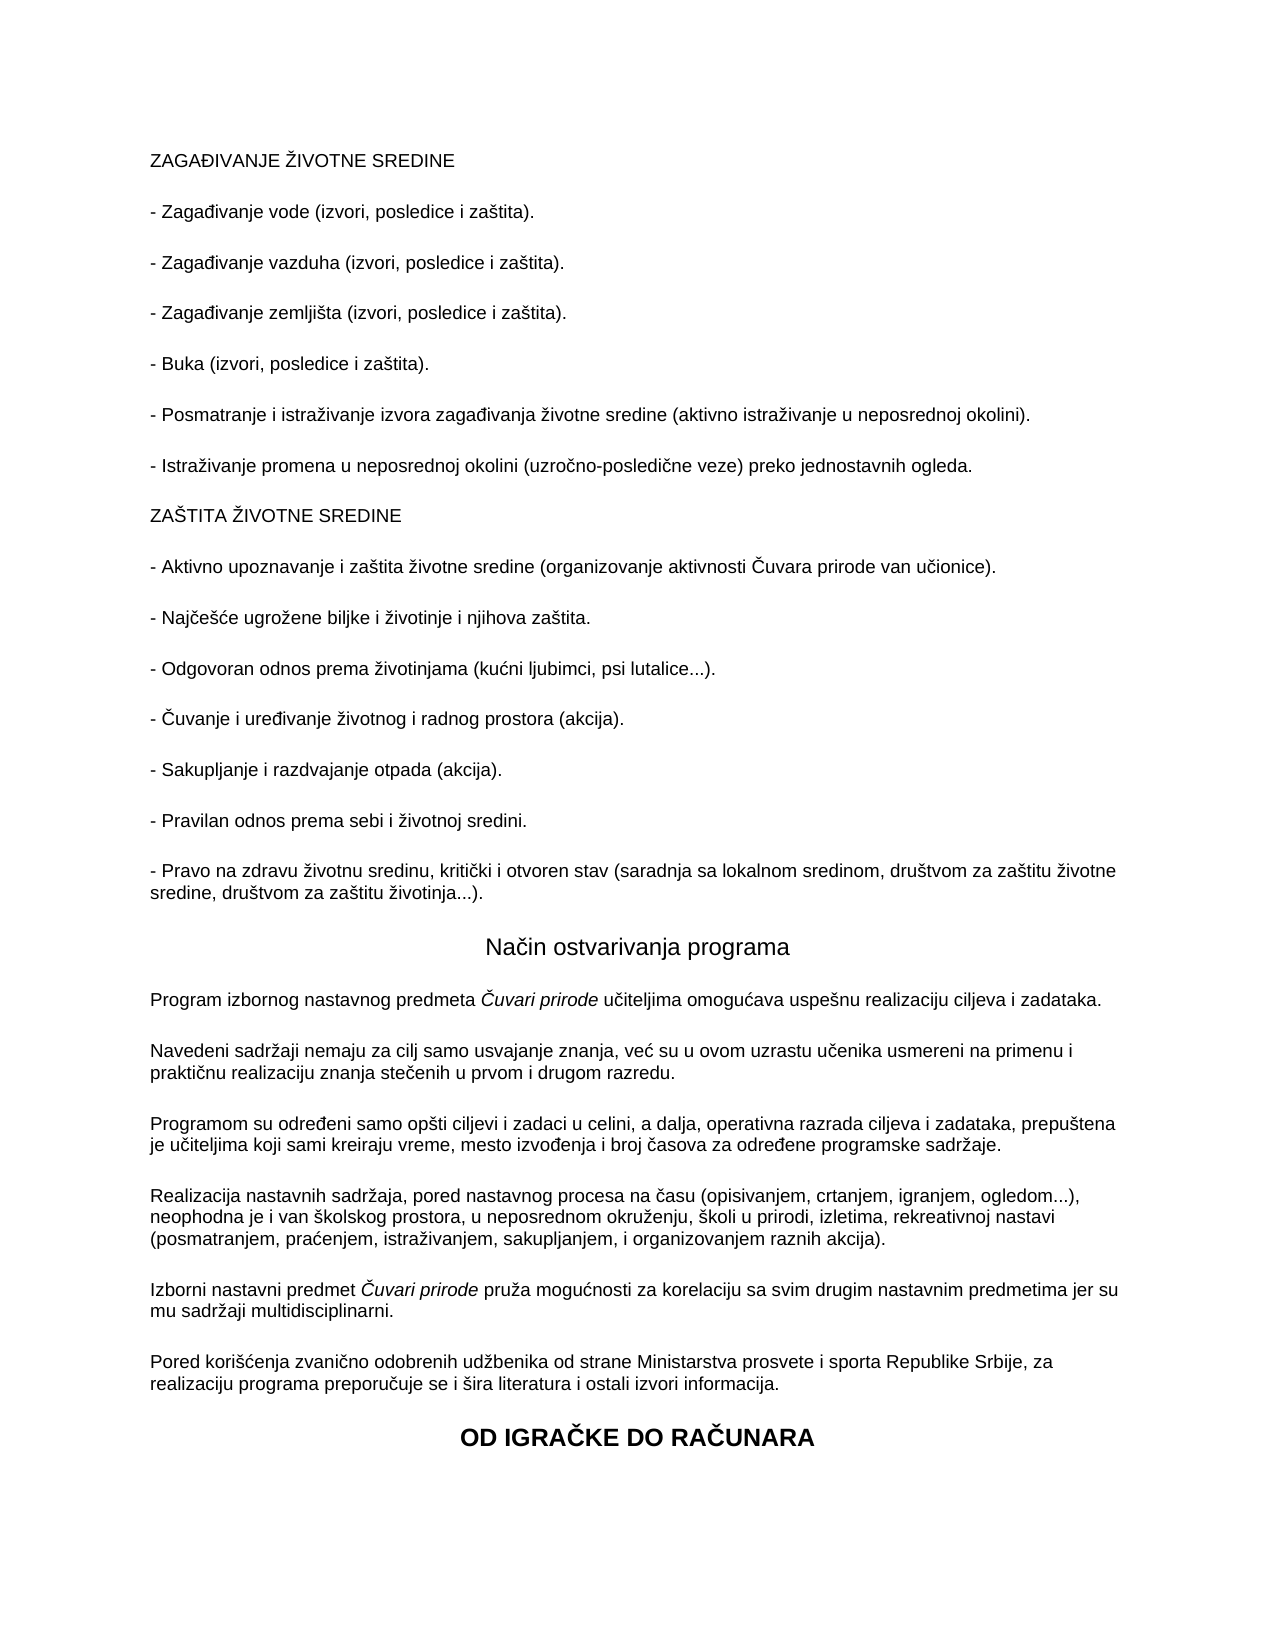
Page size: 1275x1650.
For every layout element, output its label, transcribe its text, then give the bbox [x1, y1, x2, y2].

text Izborni nastavni predmet Čuvari prirode pruža mogućnosti za korelaciju sa svim drugim nastavnim predmetima jer su mu sadržaji multidisciplinarni. [150, 1278, 1125, 1322]
text ZAŠTITA ŽIVOTNE SREDINE [150, 505, 1125, 527]
text - Aktivno upoznavanje i zaštita životne sredine (organizovanje aktivnosti Čuvara prirode van učionice). [150, 556, 1125, 577]
text - Zagađivanje vode (izvori, posledice i zaštita). [150, 201, 1125, 222]
text Pored korišćenja zvanično odobrenih udžbenika od strane Ministarstva prosvete i sporta Republike Srbije, za realizaciju programa preporučuje se i šira literatura i ostali izvori informacija. [150, 1351, 1125, 1394]
text - Buka (izvori, posledice i zaštita). [150, 353, 1125, 374]
text - Čuvanje i uređivanje životnog i radnog prostora (akcija). [150, 708, 1125, 729]
text OD IGRAČKE DO RAČUNARA [150, 1423, 1125, 1452]
text - Zagađivanje zemljišta (izvori, posledice i zaštita). [150, 302, 1125, 324]
text Navedeni sadržaji nemaju za cilj samo usvajanje znanja, već su u ovom uzrastu učenika usmereni na primenu i praktičnu realizaciju znanja stečenih u prvom i drugom razredu. [150, 1040, 1125, 1083]
text Program izbornog nastavnog predmeta Čuvari prirode učiteljima omogućava uspešnu realizaciju ciljeva i zadataka. [150, 989, 1125, 1011]
text - Posmatranje i istraživanje izvora zagađivanja životne sredine (aktivno istraživanje u neposrednoj okolini). [150, 404, 1125, 425]
text - Odgovoran odnos prema životinjama (kućni ljubimci, psi lutalice...). [150, 657, 1125, 679]
text - Pravo na zdravu životnu sredinu, kritički i otvoren stav (saradnja sa lokalnom sredinom, društvom za zaštitu životne sredine, društvom za zaštitu životinja...). [150, 860, 1125, 903]
text Način ostvarivanja programa [150, 932, 1125, 960]
text Programom su određeni samo opšti ciljevi i zadaci u celini, a dalja, operativna razrada ciljeva i zadataka, prepuštena je učiteljima koji sami kreiraju vreme, mesto izvođenja i broj časova za određene programske sadržaje. [150, 1112, 1125, 1155]
text - Zagađivanje vazduha (izvori, posledice i zaštita). [150, 251, 1125, 273]
text - Sakupljanje i razdvajanje otpada (akcija). [150, 759, 1125, 780]
text ZAGAĐIVANJE ŽIVOTNE SREDINE [150, 150, 1125, 172]
text - Pravilan odnos prema sebi i životnoj sredini. [150, 809, 1125, 831]
text - Istraživanje promena u neposrednoj okolini (uzročno-posledične veze) preko jednostavnih ogleda. [150, 454, 1125, 476]
text - Najčešće ugrožene biljke i životinje i njihova zaštita. [150, 607, 1125, 628]
text Realizacija nastavnih sadržaja, pored nastavnog procesa na času (opisivanjem, crtanjem, igranjem, ogledom...), neophodna je i van školskog prostora, u neposrednom okruženju, školi u prirodi, izletima, rekreativnoj nastavi (posmatranjem, praćenjem, istraživanjem, sakupljanjem, i organizovanjem raznih akcija). [150, 1184, 1125, 1249]
